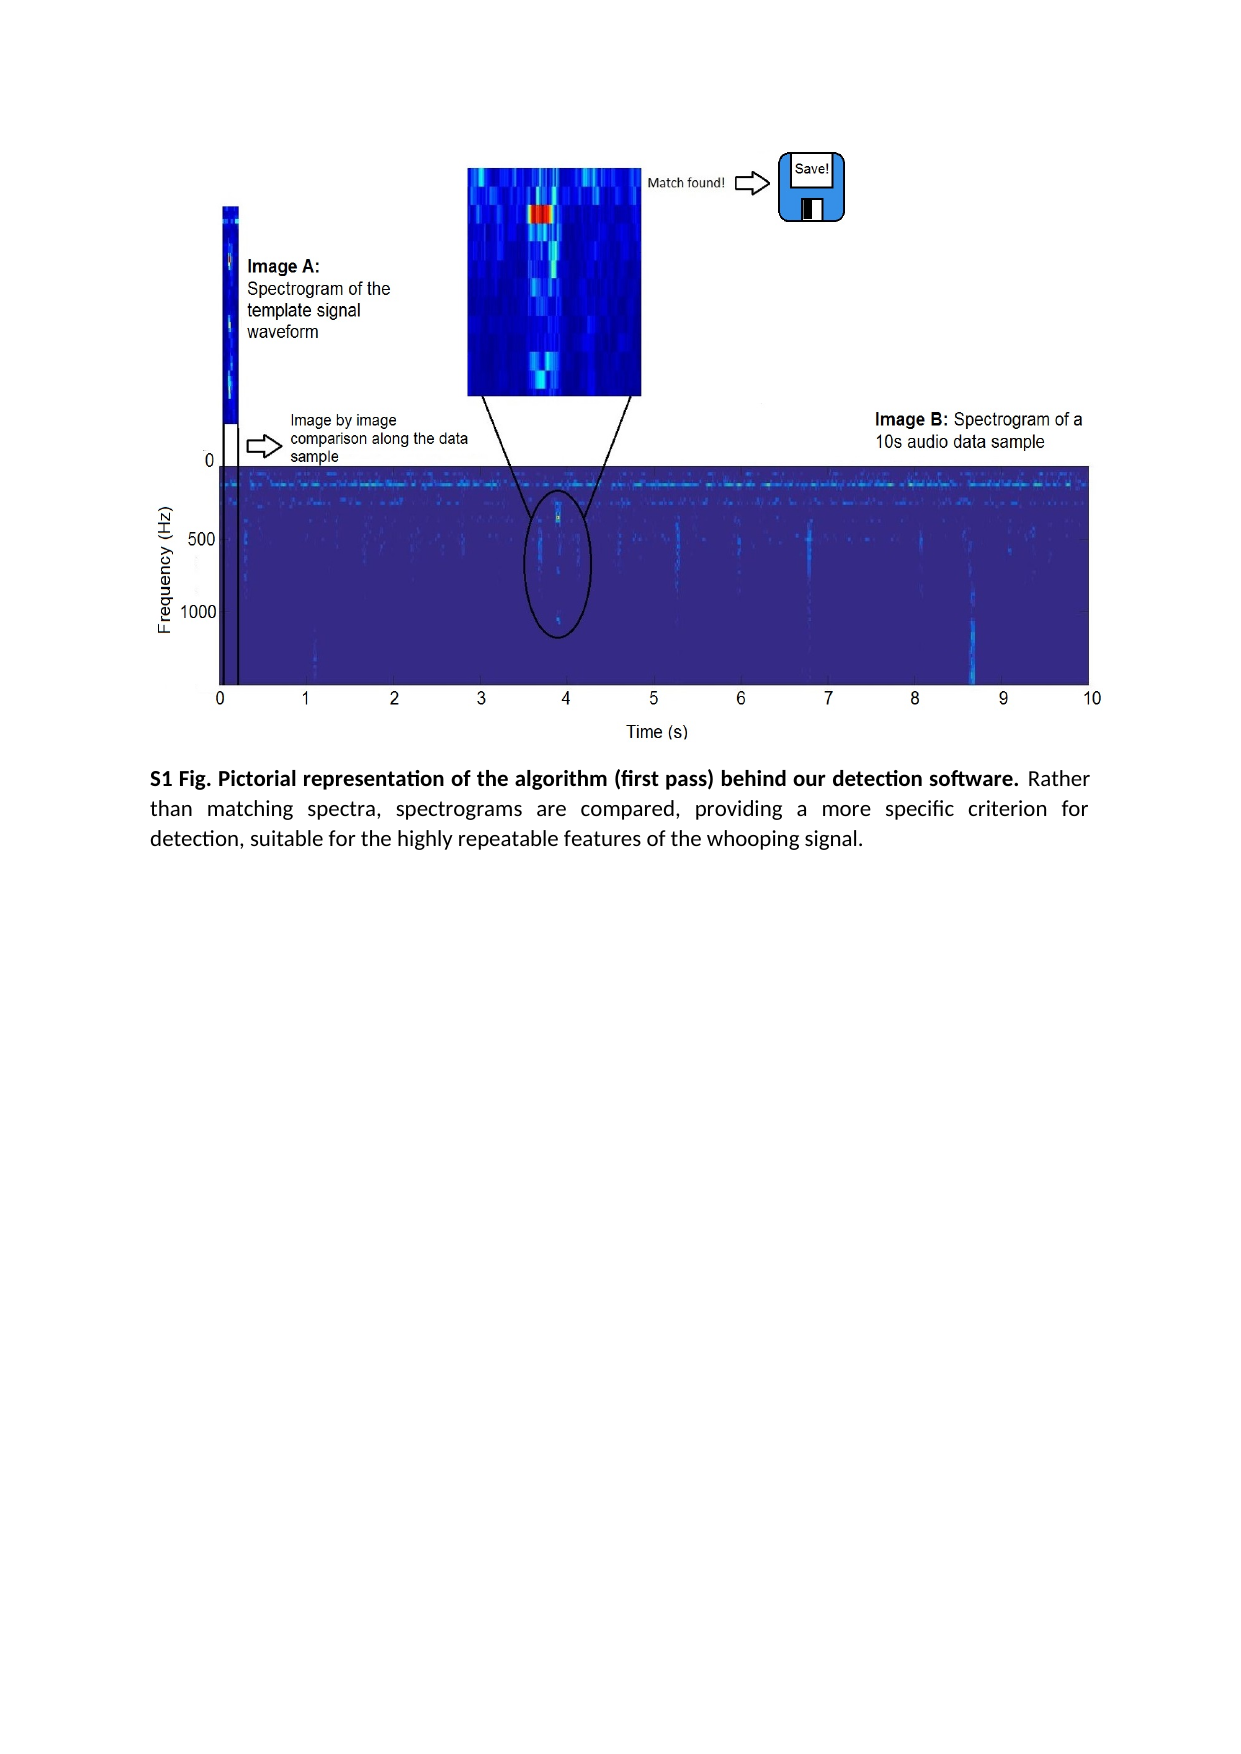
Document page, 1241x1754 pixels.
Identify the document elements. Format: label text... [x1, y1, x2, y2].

text S1 Fig. Pictorial representation of the algorithm (first pass) behind our detection software. Rather than matching spectra, spectrograms are compared, providing a more specific criterion for detection, suitable for the highly repeatable features of the whooping signal. [150, 764, 1090, 852]
picture [150, 150, 1106, 746]
